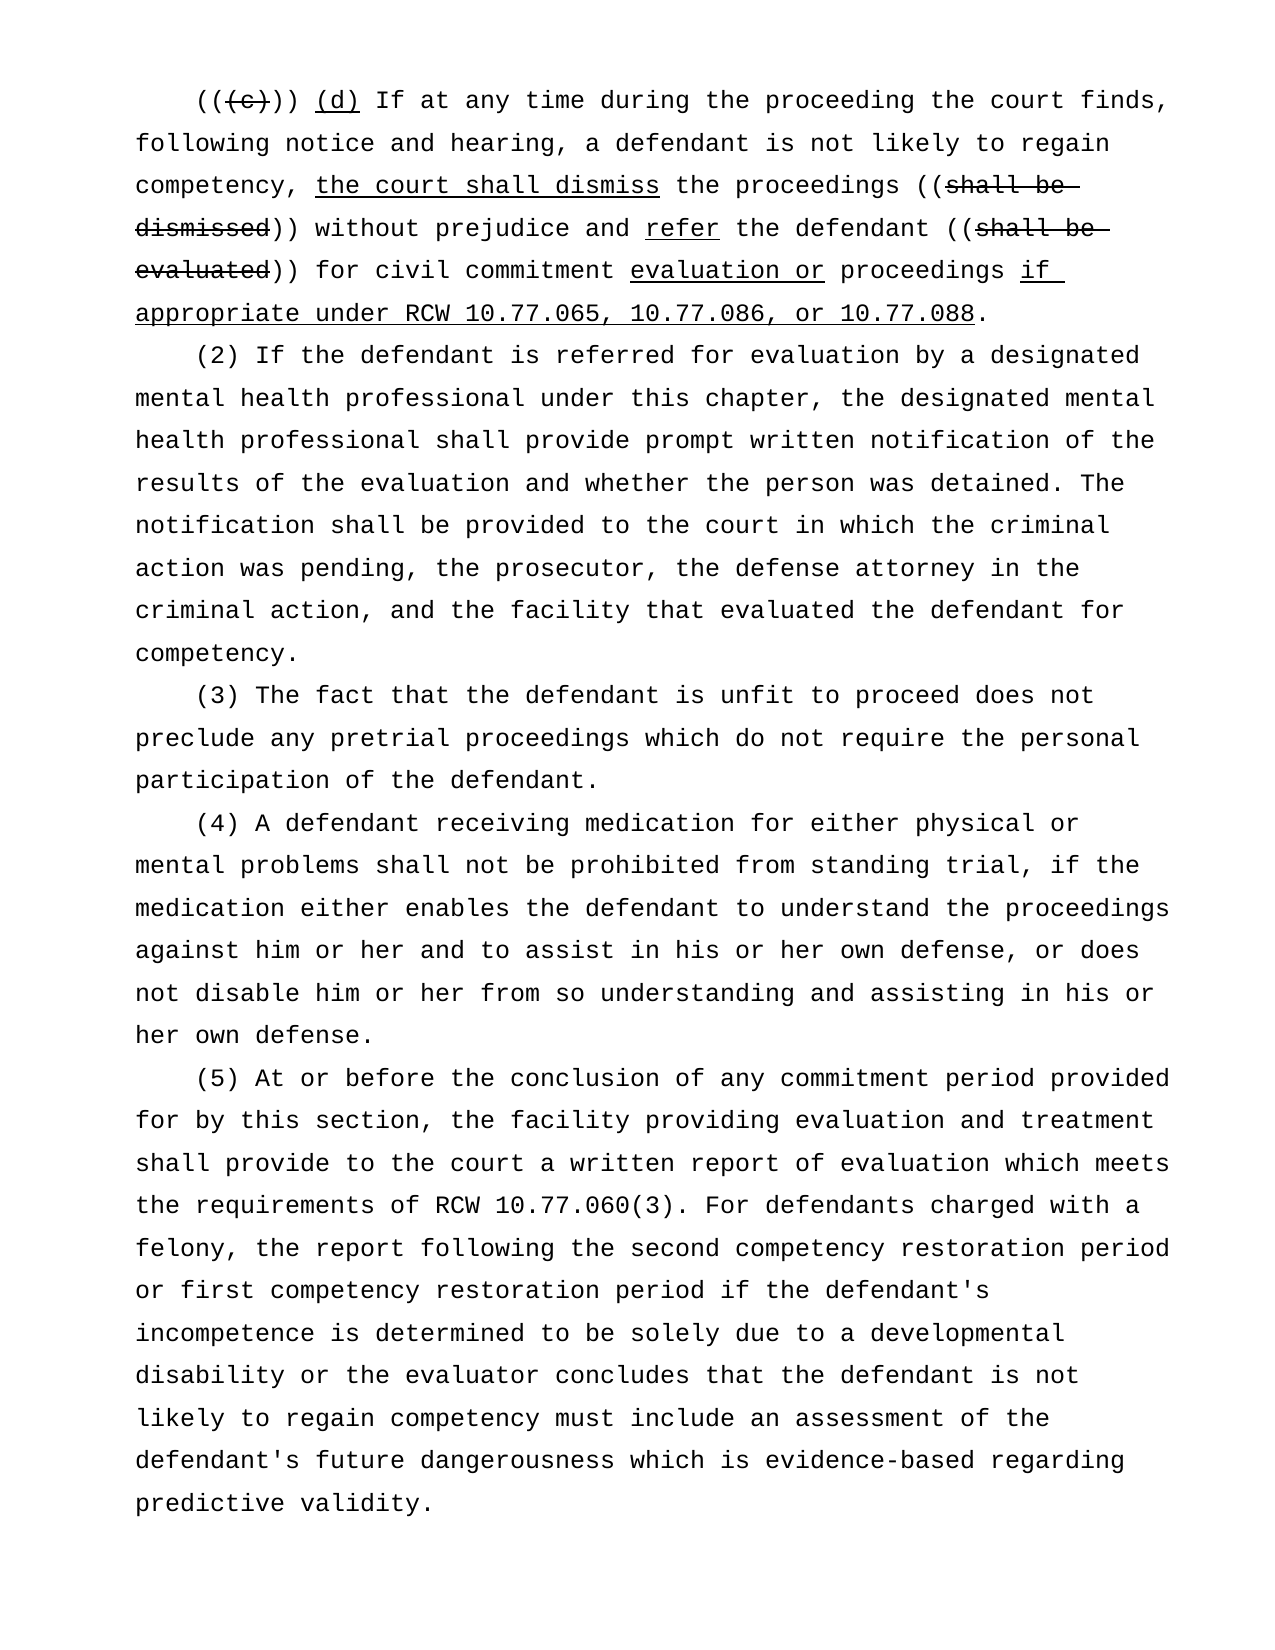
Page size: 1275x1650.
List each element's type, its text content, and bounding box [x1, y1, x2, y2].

text (5) At or before the conclusion of any commitment period provided for by this section, the facility providing evaluation and treatment shall provide to the court a written report of evaluation which meets the requirements of RCW 10.77.060(3). For defendants charged with a felony, the report following the second competency restoration period or first competency restoration period if the defendant's incompetence is determined to be solely due to a developmental disability or the evaluator concludes that the defendant is not likely to regain competency must include an assessment of the defendant's future dangerousness which is evidence-based regarding predictive validity. [135, 1052, 1170, 1520]
text (((c))) (d) If at any time during the proceeding the court finds, following notice and hearing, a defendant is not likely to regain competency, the court shall dismiss the proceedings ((shall be dismissed)) without prejudice and refer the defendant ((shall be evaluated)) for civil commitment evaluation or proceedings if appropriate under RCW 10.77.065, 10.77.086, or 10.77.088. [135, 75, 1170, 330]
text (2) If the defendant is referred for evaluation by a designated mental health professional under this chapter, the designated mental health professional shall provide prompt written notification of the results of the evaluation and whether the person was detained. The notification shall be provided to the court in which the criminal action was pending, the prosecutor, the defense attorney in the criminal action, and the facility that evaluated the defendant for competency. [135, 330, 1170, 670]
text (3) The fact that the defendant is unfit to proceed does not preclude any pretrial proceedings which do not require the personal participation of the defendant. [135, 670, 1170, 797]
text (4) A defendant receiving medication for either physical or mental problems shall not be prohibited from standing trial, if the medication either enables the defendant to understand the proceedings against him or her and to assist in his or her own defense, or does not disable him or her from so understanding and assisting in his or her own defense. [135, 797, 1170, 1052]
